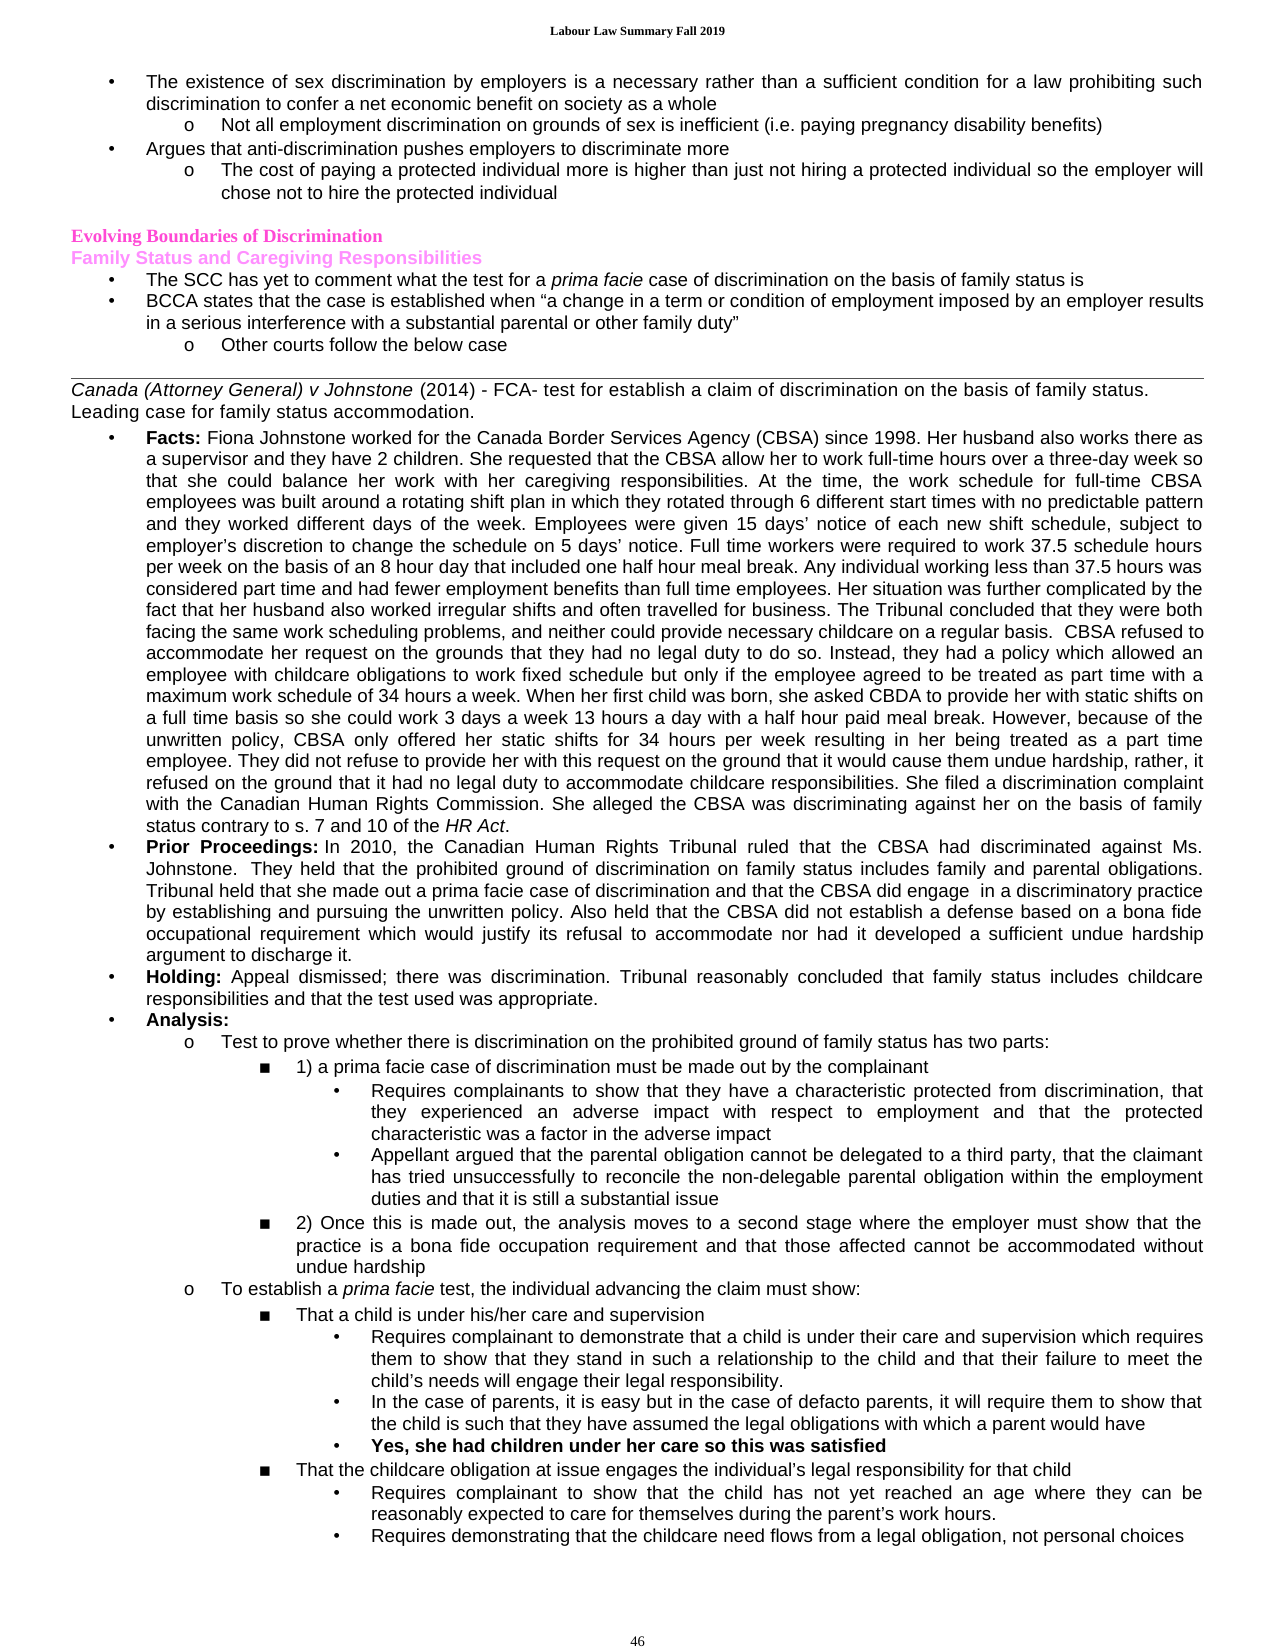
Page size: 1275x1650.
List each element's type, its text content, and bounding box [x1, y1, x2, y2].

subtitle Canada (Attorney General) v Johnstone (2014) - FCA- test for establish a claim of discrimination on the basis of family status. Leading case for family status accommodation. [71, 379, 1204, 422]
subtitle Family Status and Caregiving Responsibilities [71, 247, 1204, 268]
list Analysis: [108, 1009, 1204, 1031]
list Appellant argued that the parental obligation cannot be delegated to a third party, that the claimant has tried unsuccessfully to reconcile the non-delegable parental obligation within the employment duties and that it is still a substantial issue [333, 1144, 1204, 1209]
list 1) a prima facie case of discrimination must be made out by the complainant [258, 1054, 1204, 1079]
list Requires complainants to show that they have a characteristic protected from discrimination, that they experienced an adverse impact with respect to employment and that the protected characteristic was a factor in the adverse impact [333, 1079, 1204, 1144]
list Not all employment discrimination on grounds of sex is inefficient (i.e. paying pregnancy disability benefits) [183, 114, 1204, 137]
list Requires complainant to show that the child has not yet reached an age where they can be reasonably expected to care for themselves during the parent’s work hours. [333, 1482, 1204, 1525]
list Argues that anti-discrimination pushes employers to discriminate more [108, 137, 1204, 159]
list 2) Once this is made out, the analysis moves to a second stage where the employer must show that the practice is a bona fide occupation requirement and that those affected cannot be accommodated without undue hardship [258, 1209, 1204, 1278]
list BCCA states that the case is established when “a change in a term or condition of employment imposed by an employer results in a serious interference with a substantial parental or other family duty” [108, 290, 1204, 333]
list To establish a prima facie test, the individual advancing the claim must show: [183, 1278, 1204, 1301]
list Requires demonstrating that the childcare need flows from a legal obligation, not personal choices [333, 1525, 1204, 1546]
list Holding: Appeal dismissed; there was discrimination. Tribunal reasonably concluded that family status includes childcare responsibilities and that the test used was appropriate. [108, 966, 1204, 1009]
subtitle Evolving Boundaries of Discrimination [71, 225, 1204, 247]
list Other courts follow the below case [183, 333, 1204, 357]
list Requires complainant to demonstrate that a child is under their care and supervision which requires them to show that they stand in such a relationship to the child and that their failure to meet the child’s needs will engage their legal responsibility. [333, 1326, 1204, 1391]
list Facts: Fiona Johnstone worked for the Canada Border Services Agency (CBSA) since 1998. Her husband also works there as a supervisor and they have 2 children. She requested that the CBSA allow her to work full-time hours over a three-day week so that she could balance her work with her caregiving responsibilities. At the time, the work schedule for full-time CBSA employees was built around a rotating shift plan in which they rotated through 6 different start times with no predictable pattern and they worked different days of the week. Employees were given 15 days’ notice of each new shift schedule, subject to employer’s discretion to change the schedule on 5 days’ notice. Full time workers were required to work 37.5 schedule hours per week on the basis of an 8 hour day that included one half hour meal break. Any individual working less than 37.5 hours was considered part time and had fewer employment benefits than full time employees. Her situation was further complicated by the fact that her husband also worked irregular shifts and often travelled for business. The Tribunal concluded that they were both facing the same work scheduling problems, and neither could provide necessary childcare on a regular basis. CBSA refused to accommodate her request on the grounds that they had no legal duty to do so. Instead, they had a policy which allowed an employee with childcare obligations to work fixed schedule but only if the employee agreed to be treated as part time with a maximum work schedule of 34 hours a week. When her first child was born, she asked CBDA to provide her with static shifts on a full time basis so she could work 3 days a week 13 hours a day with a half hour paid meal break. However, because of the unwritten policy, CBSA only offered her static shifts for 34 hours per week resulting in her being treated as a part time employee. They did not refuse to provide her with this request on the ground that it would cause them undue hardship, rather, it refused on the ground that it had no legal duty to accommodate childcare responsibilities. She filed a discrimination complaint with the Canadian Human Rights Commission. She alleged the CBSA was discriminating against her on the basis of family status contrary to s. 7 and 10 of the HR Act. [108, 426, 1204, 836]
list That the childcare obligation at issue engages the individual’s legal responsibility for that child [258, 1456, 1204, 1482]
list The cost of paying a protected individual more is higher than just not hiring a protected individual so the employer will chose not to hire the protected individual [183, 159, 1204, 204]
list That a child is under his/her care and supervision [258, 1301, 1204, 1326]
list Test to prove whether there is discrimination on the prohibited ground of family status has two parts: [183, 1031, 1204, 1054]
list Prior Proceedings: In 2010, the Canadian Human Rights Tribunal ruled that the CBSA had discriminated against Ms. Johnstone. They held that the prohibited ground of discrimination on family status includes family and parental obligations. Tribunal held that she made out a prima facie case of discrimination and that the CBSA did engage in a discriminatory practice by establishing and pursuing the unwritten policy. Also held that the CBSA did not establish a defense based on a bona fide occupational requirement which would justify its refusal to accommodate nor had it developed a sufficient undue hardship argument to discharge it. [108, 836, 1204, 966]
list The SCC has yet to comment what the test for a prima facie case of discrimination on the basis of family status is [108, 268, 1204, 290]
list In the case of parents, it is easy but in the case of defacto parents, it will require them to show that the child is such that they have assumed the legal obligations with which a parent would have [333, 1391, 1204, 1434]
list Yes, she had children under her care so this was satisfied [333, 1434, 1204, 1456]
list The existence of sex discrimination by employers is a necessary rather than a sufficient condition for a law prohibiting such discrimination to confer a net economic benefit on society as a whole [108, 71, 1204, 114]
